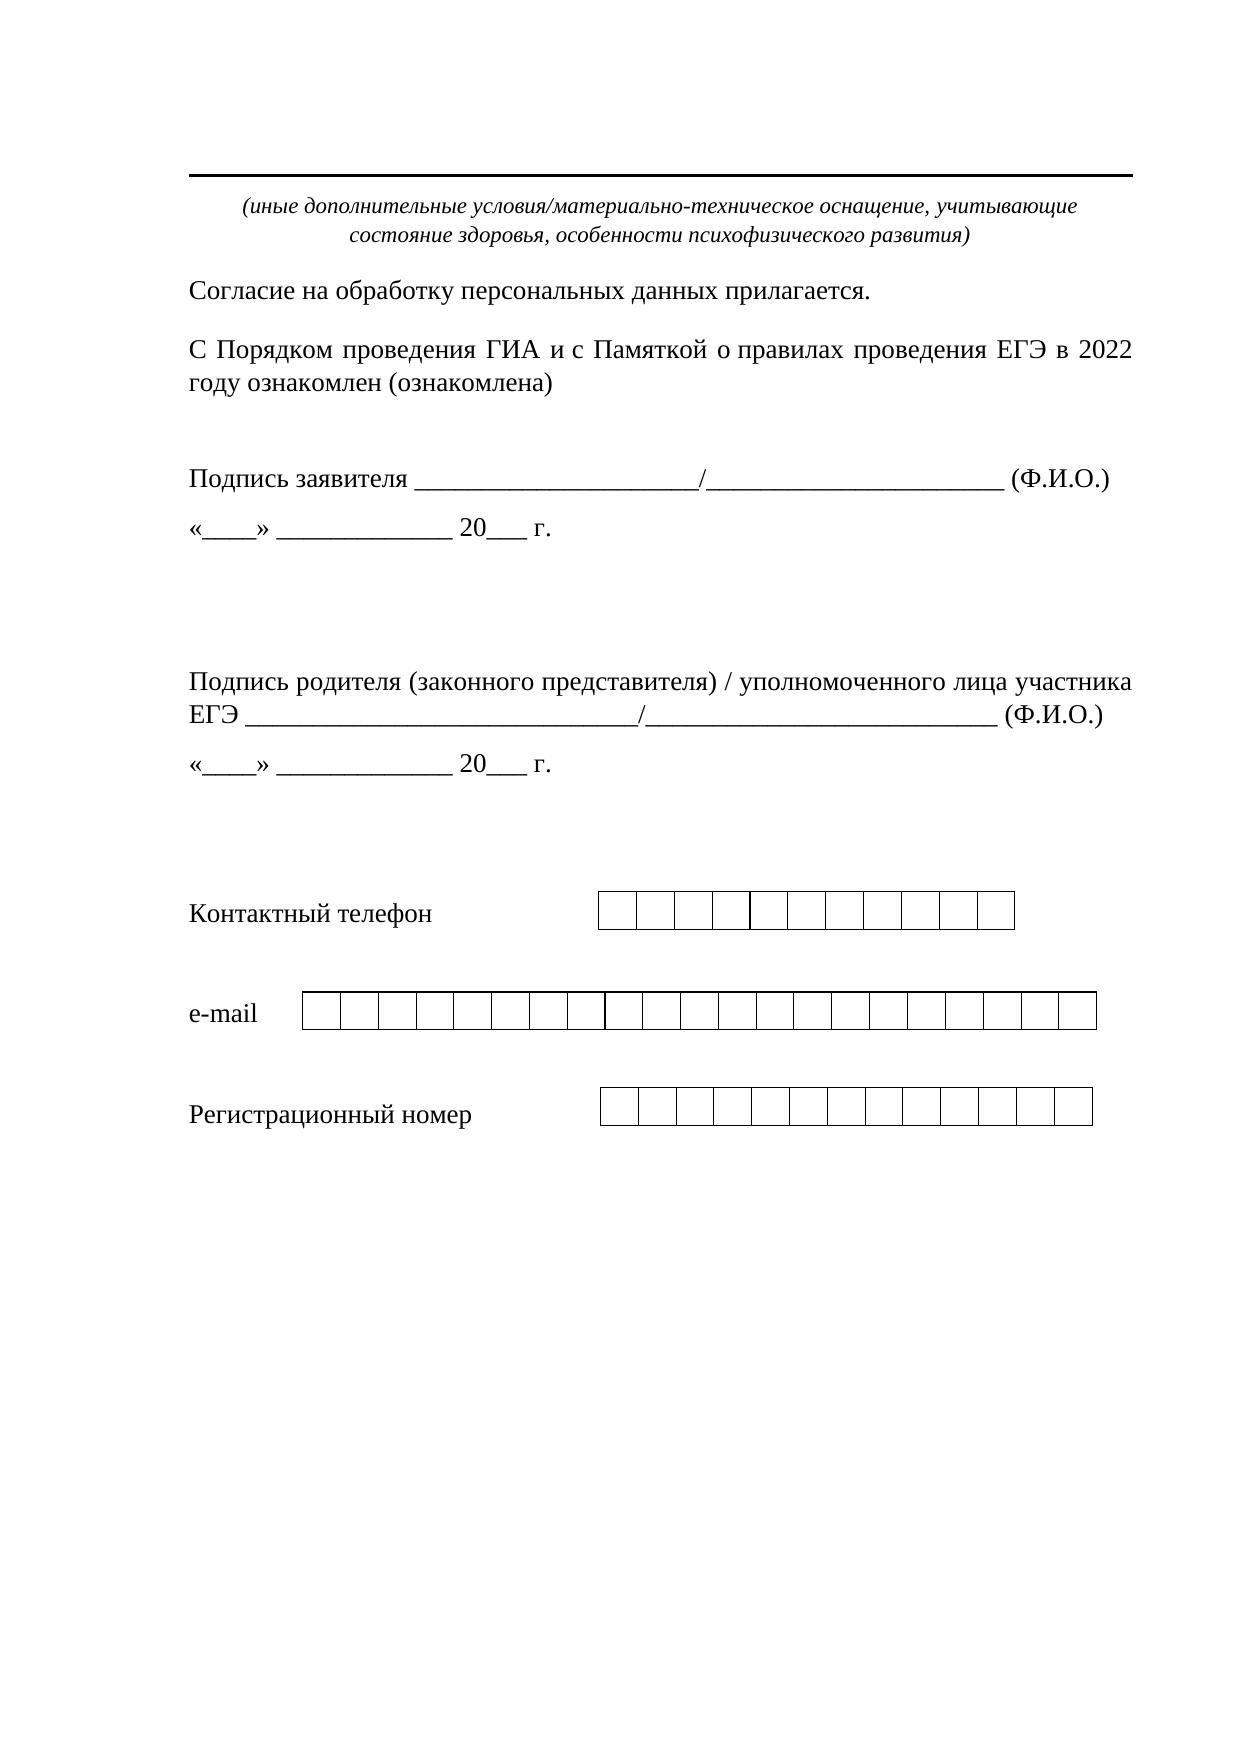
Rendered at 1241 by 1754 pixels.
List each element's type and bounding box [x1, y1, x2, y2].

table_header [177, 118, 1144, 1201]
